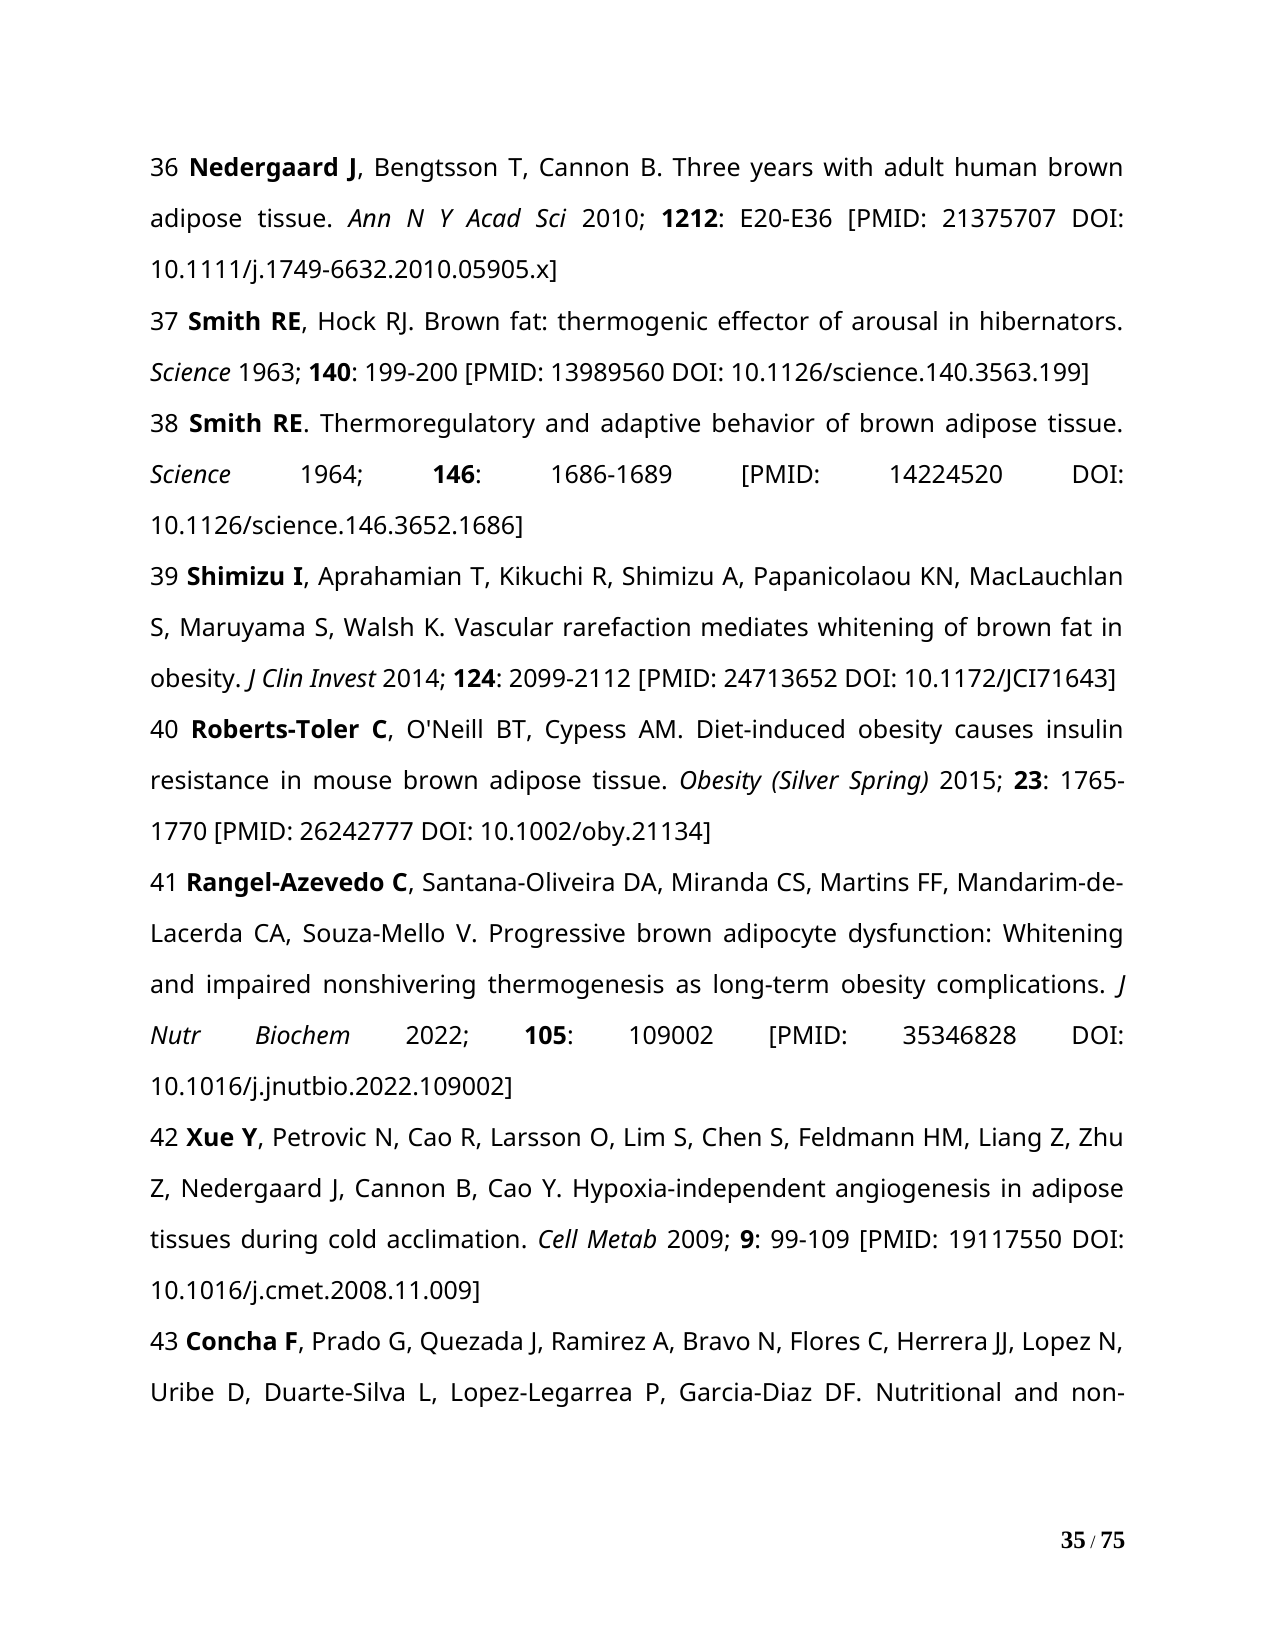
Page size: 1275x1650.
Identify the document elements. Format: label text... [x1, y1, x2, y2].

text 36 Nedergaard J, Bengtsson T, Cannon B. Three years with adult human brown adipose tissue. Ann N Y Acad Sci 2010; 1212: E20-E36 [PMID: 21375707 DOI: 10.1111/j.1749-6632.2010.05905.x] [150, 150, 1125, 286]
text 38 Smith RE. Thermoregulatory and adaptive behavior of brown adipose tissue. Science 1964; 146: 1686-1689 [PMID: 14224520 DOI: 10.1126/science.146.3652.1686] [150, 405, 1125, 541]
text 39 Shimizu I, Aprahamian T, Kikuchi R, Shimizu A, Papanicolaou KN, MacLauchlan S, Maruyama S, Walsh K. Vascular rarefaction mediates whitening of brown fat in obesity. J Clin Invest 2014; 124: 2099-2112 [PMID: 24713652 DOI: 10.1172/JCI71643] [150, 558, 1125, 694]
text 37 Smith RE, Hock RJ. Brown fat: thermogenic effector of arousal in hibernators. Science 1963; 140: 199-200 [PMID: 13989560 DOI: 10.1126/science.140.3563.199] [150, 303, 1125, 388]
text 40 Roberts-Toler C, O'Neill BT, Cypess AM. Diet-induced obesity causes insulin resistance in mouse brown adipose tissue. Obesity (Silver Spring) 2015; 23: 1765-1770 [PMID: 26242777 DOI: 10.1002/oby.21134] [150, 711, 1125, 848]
text 41 Rangel-Azevedo C, Santana-Oliveira DA, Miranda CS, Martins FF, Mandarim-de-Lacerda CA, Souza-Mello V. Progressive brown adipocyte dysfunction: Whitening and impaired nonshivering thermogenesis as long-term obesity complications. J Nutr Biochem 2022; 105: 109002 [PMID: 35346828 DOI: 10.1016/j.jnutbio.2022.109002] [150, 864, 1125, 1103]
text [150, 1324, 1125, 1409]
text 42 Xue Y, Petrovic N, Cao R, Larsson O, Lim S, Chen S, Feldmann HM, Liang Z, Zhu Z, Nedergaard J, Cannon B, Cao Y. Hypoxia-independent angiogenesis in adipose tissues during cold acclimation. Cell Metab 2009; 9: 99-109 [PMID: 19117550 DOI: 10.1016/j.cmet.2008.11.009] [150, 1120, 1125, 1307]
